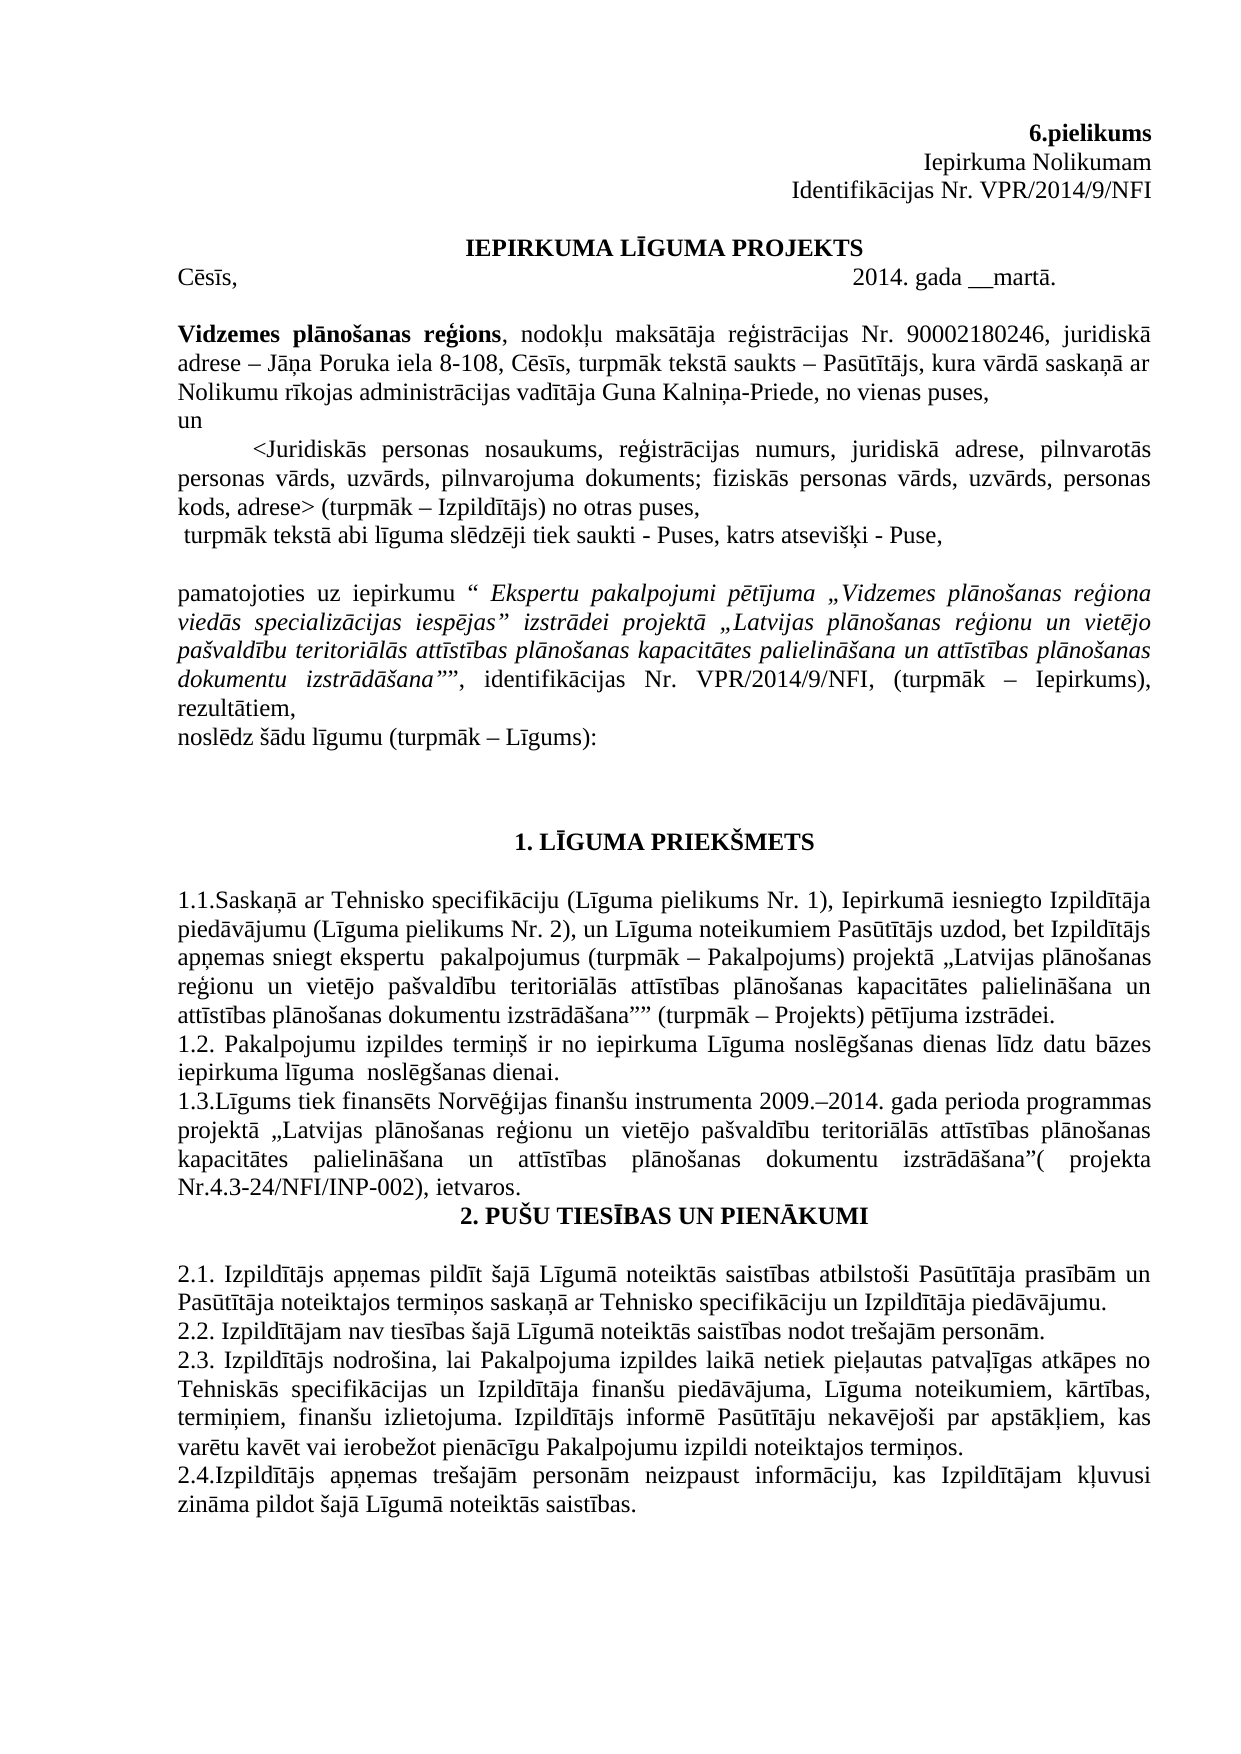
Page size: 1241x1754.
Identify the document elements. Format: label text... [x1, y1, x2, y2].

text 2. PUŠU TIESĪBAS UN PIENĀKUMI [177, 1201, 1152, 1230]
text noslēdz šādu līgumu (turpmāk – Līgums): [177, 722, 1152, 751]
text 1.2. Pakalpojumu izpildes termiņš ir no iepirkuma Līguma noslēgšanas dienas līdz datu bāzes iepirkuma līguma noslēgšanas dienai. [177, 1029, 1152, 1086]
text <Juridiskās personas nosaukums, reģistrācijas numurs, juridiskā adrese, pilnvarotās personas vārds, uzvārds, pilnvarojuma dokuments; fiziskās personas vārds, uzvārds, personas kods, adrese> (turpmāk – Izpildītājs) no otras puses, [177, 434, 1152, 521]
text pamatojoties uz iepirkumu “ Ekspertu pakalpojumi pētījuma „Vidzemes plānošanas reģiona viedās specializācijas iespējas” izstrādei projektā „Latvijas plānošanas reģionu un vietējo pašvaldību teritoriālās attīstības plānošanas kapacitātes palielināšana un attīstības plānošanas dokumentu izstrādāšana””, identifikācijas Nr. VPR/2014/9/NFI, (turpmāk – Iepirkums), rezultātiem, [177, 578, 1152, 722]
text turpmāk tekstā abi līguma slēdzēji tiek saukti - Puses, katrs atsevišķi - Puse, [177, 521, 1152, 549]
text 1.3.Līgums tiek finansēts Norvēģijas finanšu instrumenta 2009.–2014. gada perioda programmas projektā „Latvijas plānošanas reģionu un vietējo pašvaldību teritoriālās attīstības plānošanas kapacitātes palielināšana un attīstības plānošanas dokumentu izstrādāšana”( projekta Nr.4.3-24/NFI/INP-002), ietvaros. [177, 1086, 1152, 1201]
text 2.4.Izpildītājs apņemas trešajām personām neizpaust informāciju, kas Izpildītājam kļuvusi zināma pildot šajā Līgumā noteiktās saistības. [177, 1460, 1152, 1518]
text Vidzemes plānošanas reģions, nodokļu maksātāja reģistrācijas Nr. 90002180246, juridiskā adrese – Jāņa Poruka iela 8-108, Cēsīs, turpmāk tekstā saukts – Pasūtītājs, kura vārdā saskaņā ar Nolikumu rīkojas administrācijas vadītāja Guna Kalniņa-Priede, no vienas puses, [177, 319, 1152, 406]
text 6.pielikums [177, 118, 1152, 147]
text un [177, 406, 1152, 434]
text 2.1. Izpildītājs apņemas pildīt šajā Līgumā noteiktās saistības atbilstoši Pasūtītāja prasībām un Pasūtītāja noteiktajos termiņos saskaņā ar Tehnisko specifikāciju un Izpildītāja piedāvājumu. [177, 1259, 1152, 1316]
text 1. LĪGUMA PRIEKŠMETS [177, 827, 1152, 856]
text 2.2. Izpildītājam nav tiesības šajā Līgumā noteiktās saistības nodot trešajām personām. [177, 1316, 1152, 1345]
text Iepirkuma Nolikumam [177, 147, 1152, 176]
text Cēsīs, 2014. gada __martā. [177, 262, 1152, 319]
text 1.1.Saskaņā ar Tehnisko specifikāciju (Līguma pielikums Nr. 1), Iepirkumā iesniegto Izpildītāja piedāvājumu (Līguma pielikums Nr. 2), un Līguma noteikumiem Pasūtītājs uzdod, bet Izpildītājs apņemas sniegt ekspertu pakalpojumus (turpmāk – Pakalpojums) projektā „Latvijas plānošanas reģionu un vietējo pašvaldību teritoriālās attīstības plānošanas kapacitātes palielināšana un attīstības plānošanas dokumentu izstrādāšana”” (turpmāk – Projekts) pētījuma izstrādei. [177, 885, 1152, 1029]
text 2.3. Izpildītājs nodrošina, lai Pakalpojuma izpildes laikā netiek pieļautas patvaļīgas atkāpes no Tehniskās specifikācijas un Izpildītāja finanšu piedāvājuma, Līguma noteikumiem, kārtības, termiņiem, finanšu izlietojuma. Izpildītājs informē Pasūtītāju nekavējoši par apstākļiem, kas varētu kavēt vai ierobežot pienācīgu Pakalpojumu izpildi noteiktajos termiņos. [177, 1345, 1152, 1460]
text IEPIRKUMA LĪGUMA PROJEKTS [177, 233, 1152, 262]
text Identifikācijas Nr. VPR/2014/9/NFI [177, 176, 1152, 204]
